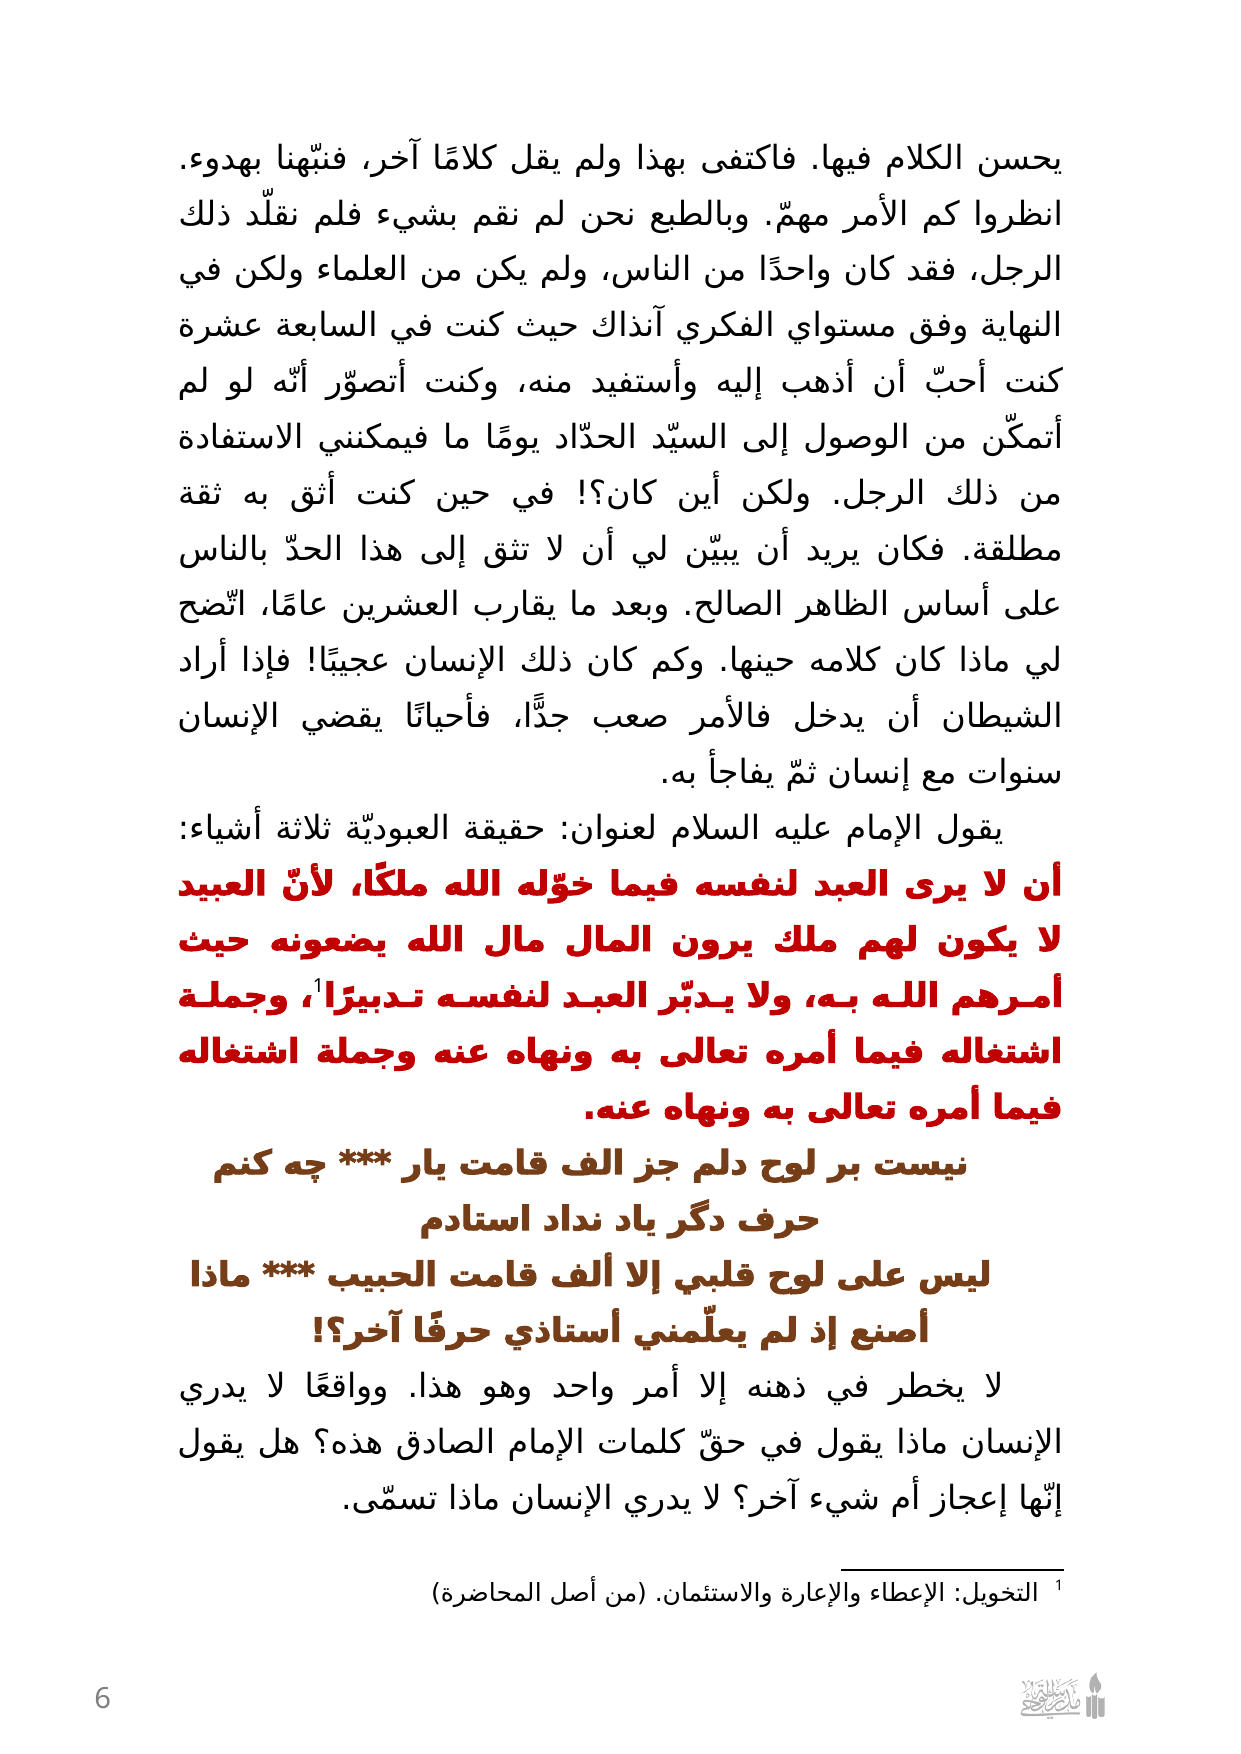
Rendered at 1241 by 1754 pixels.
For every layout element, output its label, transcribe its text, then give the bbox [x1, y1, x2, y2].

picture [1020, 1672, 1105, 1719]
text لا يخطر في ذهنه إلا أمر واحد وهو هذا. وواقعًا لا يدري الإنسان ماذا يقول في حقّ كلمات الإمام الصادق هذه؟ هل يقول إنّها إعجاز أم شيء آخر؟ لا يدري الإنسان ماذا تسمّى. [177, 1364, 1063, 1532]
text ليس على لوح قلبي إلا ألف قامت الحبيب *** ماذا أصنع إذ لم يعلّمني أستاذي حرفًا آخر؟! [177, 1252, 1063, 1364]
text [177, 136, 1063, 806]
text يقول الإمام عليه السلام لعنوان: حقيقة العبوديّة ثلاثة أشياء: أن لا يرى العبد لنفسه فيما خوّله الله ملكًا، لأنّ العبيد لا يكون لهم ملك يرون المال مال الله يضعونه حيث أمرهم الله به، ولا يدبّر العبد لنفسه تدبيرًا، وجملة اشتغاله فيما أمره تعالى به ونهاه عنه وجملة اشتغاله فيما أمره تعالى به ونهاه عنه. [177, 806, 1063, 1141]
text نيست بر لوح دلم جز الف قامت يار *** چه كنم حرف دگر ياد نداد استادم‏ [177, 1141, 1063, 1252]
